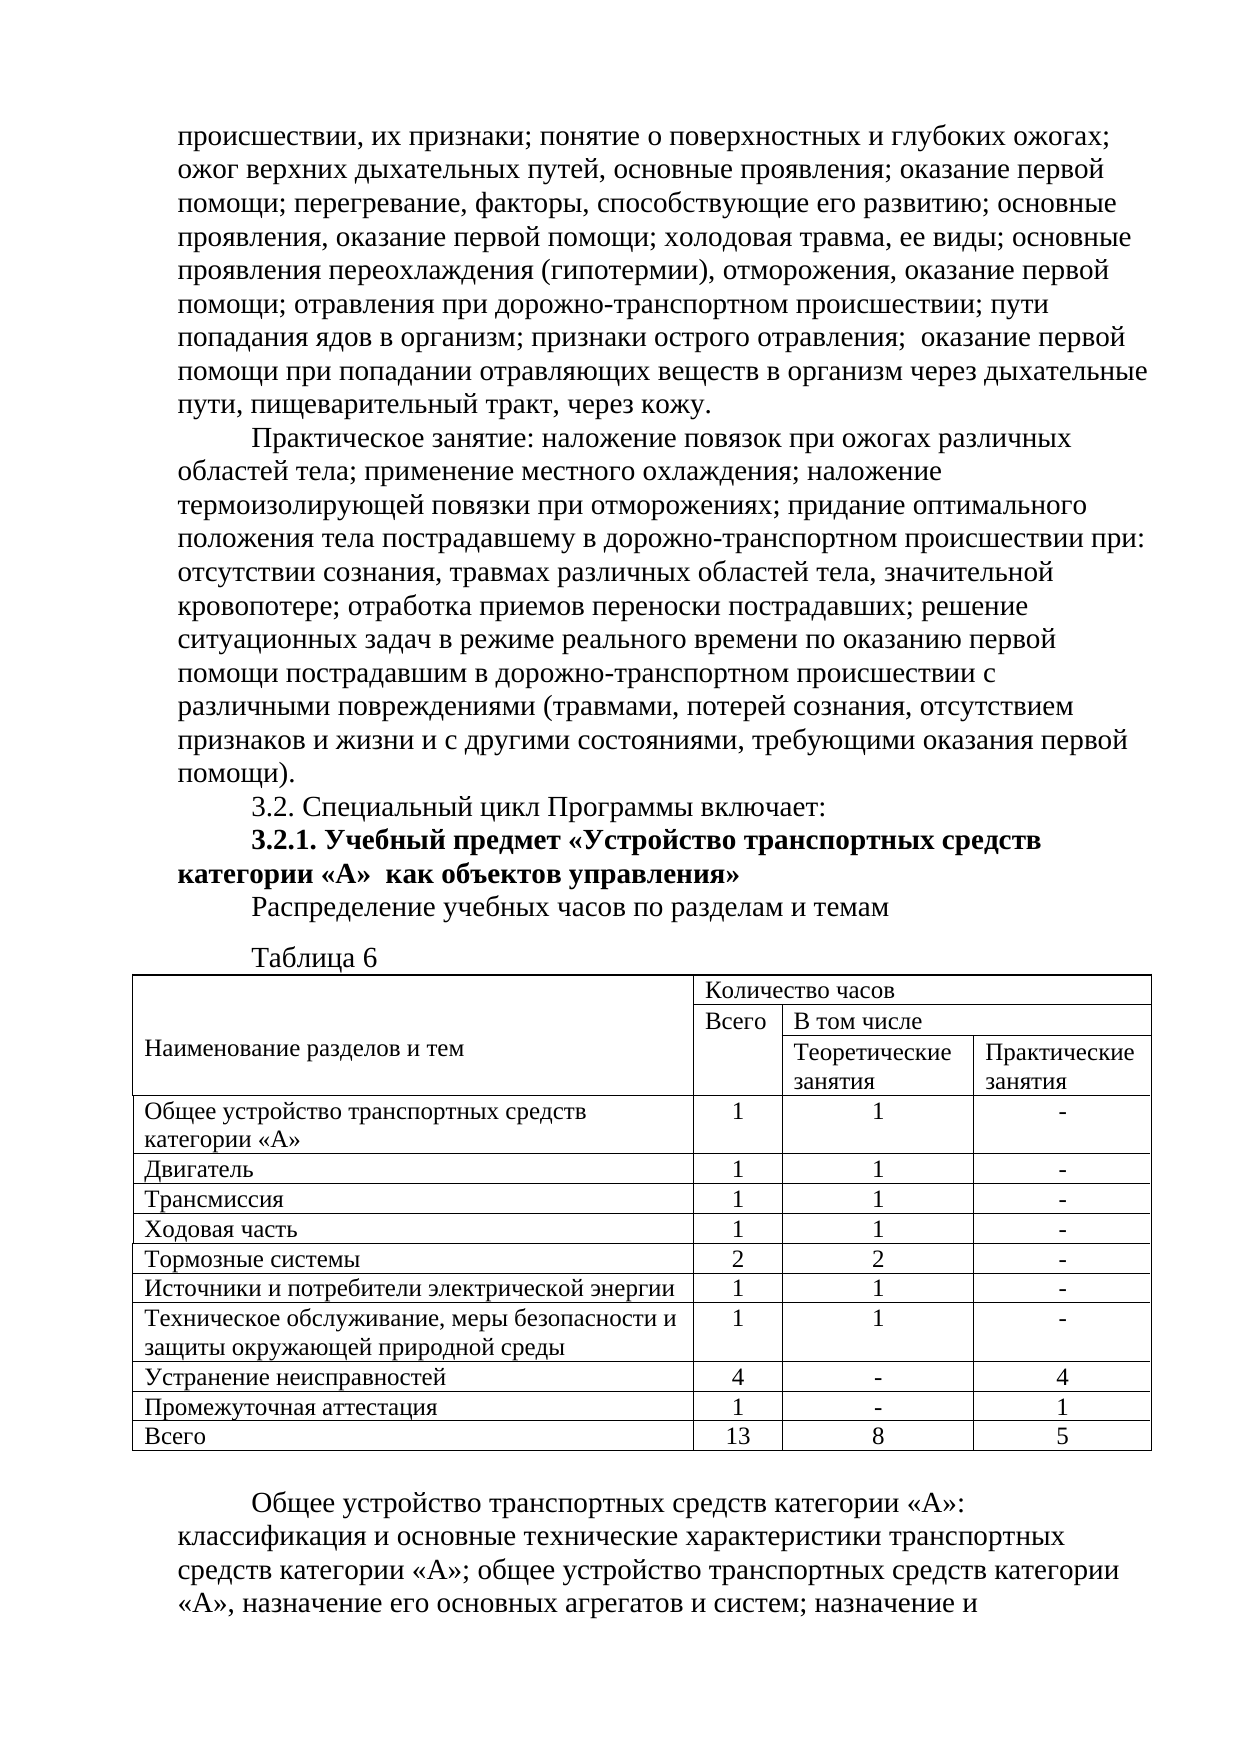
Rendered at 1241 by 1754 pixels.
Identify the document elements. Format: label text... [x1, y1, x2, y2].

table_cell - [974, 1302, 1151, 1361]
table_cell Двигатель [134, 1154, 693, 1183]
table_cell 1 [783, 1303, 973, 1361]
text Таблица 6 [177, 940, 1152, 973]
table_cell - [783, 1392, 973, 1420]
table_cell Практические занятия [974, 1036, 1151, 1095]
table_cell Устранение неисправностей [133, 1362, 693, 1391]
table_cell Всего [694, 1005, 782, 1095]
table_cell 13 [694, 1421, 782, 1450]
table_cell - [974, 1153, 1151, 1183]
table_cell Теоретические занятия [783, 1036, 973, 1095]
text Практическое занятие: наложение повязок при ожогах различных областей тела; применение местного охлаждения; наложение термоизолирующей повязки при отморожениях; придание оптимального положения тела пострадавшему в дорожно-транспортном происшествии при: отсутствии сознания, травмах различных областей тела, значительной кровопотере; отработка приемов переноски пострадавших; решение ситуационных задач в режиме реального времени по оказанию первой помощи пострадавшим в дорожно-транспортном происшествии с различными повреждениями (травмами, потерей сознания, отсутствием признаков и жизни и с другими состояниями, требующими оказания первой помощи). [177, 420, 1152, 789]
table_cell 1 [783, 1184, 973, 1213]
table_cell 8 [783, 1421, 973, 1450]
table_cell - [974, 1243, 1151, 1272]
table_cell Тормозные системы [133, 1244, 693, 1272]
table_cell Трансмиссия [134, 1184, 693, 1213]
table_cell 1 [694, 1184, 782, 1213]
table_cell Техническое обслуживание, меры безопасности и защиты окружающей природной среды [133, 1303, 693, 1361]
table_cell - [974, 1183, 1151, 1213]
table_header Наименование разделов и тем [133, 976, 693, 1095]
table_cell Общее устройство транспортных средств категории «А» [134, 1096, 693, 1153]
table_cell Всего [133, 1421, 693, 1450]
table_cell В том числе [783, 1005, 1151, 1035]
table_cell 4 [694, 1362, 782, 1391]
table_cell 1 [694, 1274, 782, 1302]
table_cell 5 [974, 1420, 1151, 1450]
table_cell 1 [783, 1214, 973, 1243]
table_cell 1 [783, 1274, 973, 1302]
table_cell - [974, 1273, 1151, 1302]
table_cell Промежуточная аттестация [133, 1392, 693, 1420]
table_cell 2 [783, 1244, 973, 1272]
table_cell 1 [974, 1391, 1151, 1420]
table_cell - [974, 1213, 1151, 1243]
text Распределение учебных часов по разделам и темам [177, 889, 1152, 923]
text 3.2. Специальный цикл Программы включает: [177, 789, 1152, 822]
table_cell 1 [694, 1096, 782, 1153]
table_cell - [974, 1095, 1151, 1153]
table_cell 1 [783, 1154, 973, 1183]
table_cell 1 [694, 1303, 782, 1361]
table_cell 4 [974, 1361, 1151, 1391]
table_cell Источники и потребители электрической энергии [133, 1274, 693, 1302]
table_cell 1 [694, 1392, 782, 1420]
table_cell 2 [694, 1244, 782, 1272]
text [177, 118, 1152, 420]
table_cell 1 [694, 1154, 782, 1183]
table_cell Ходовая часть [134, 1214, 693, 1243]
table_cell 1 [694, 1214, 782, 1243]
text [177, 1485, 1152, 1619]
table_header Количество часов [694, 976, 1151, 1004]
text 3.2.1. Учебный предмет «Устройство транспортных средств категории «А» как объектов управления» [177, 822, 1152, 889]
table_cell - [783, 1362, 973, 1391]
table_cell 1 [783, 1096, 973, 1153]
